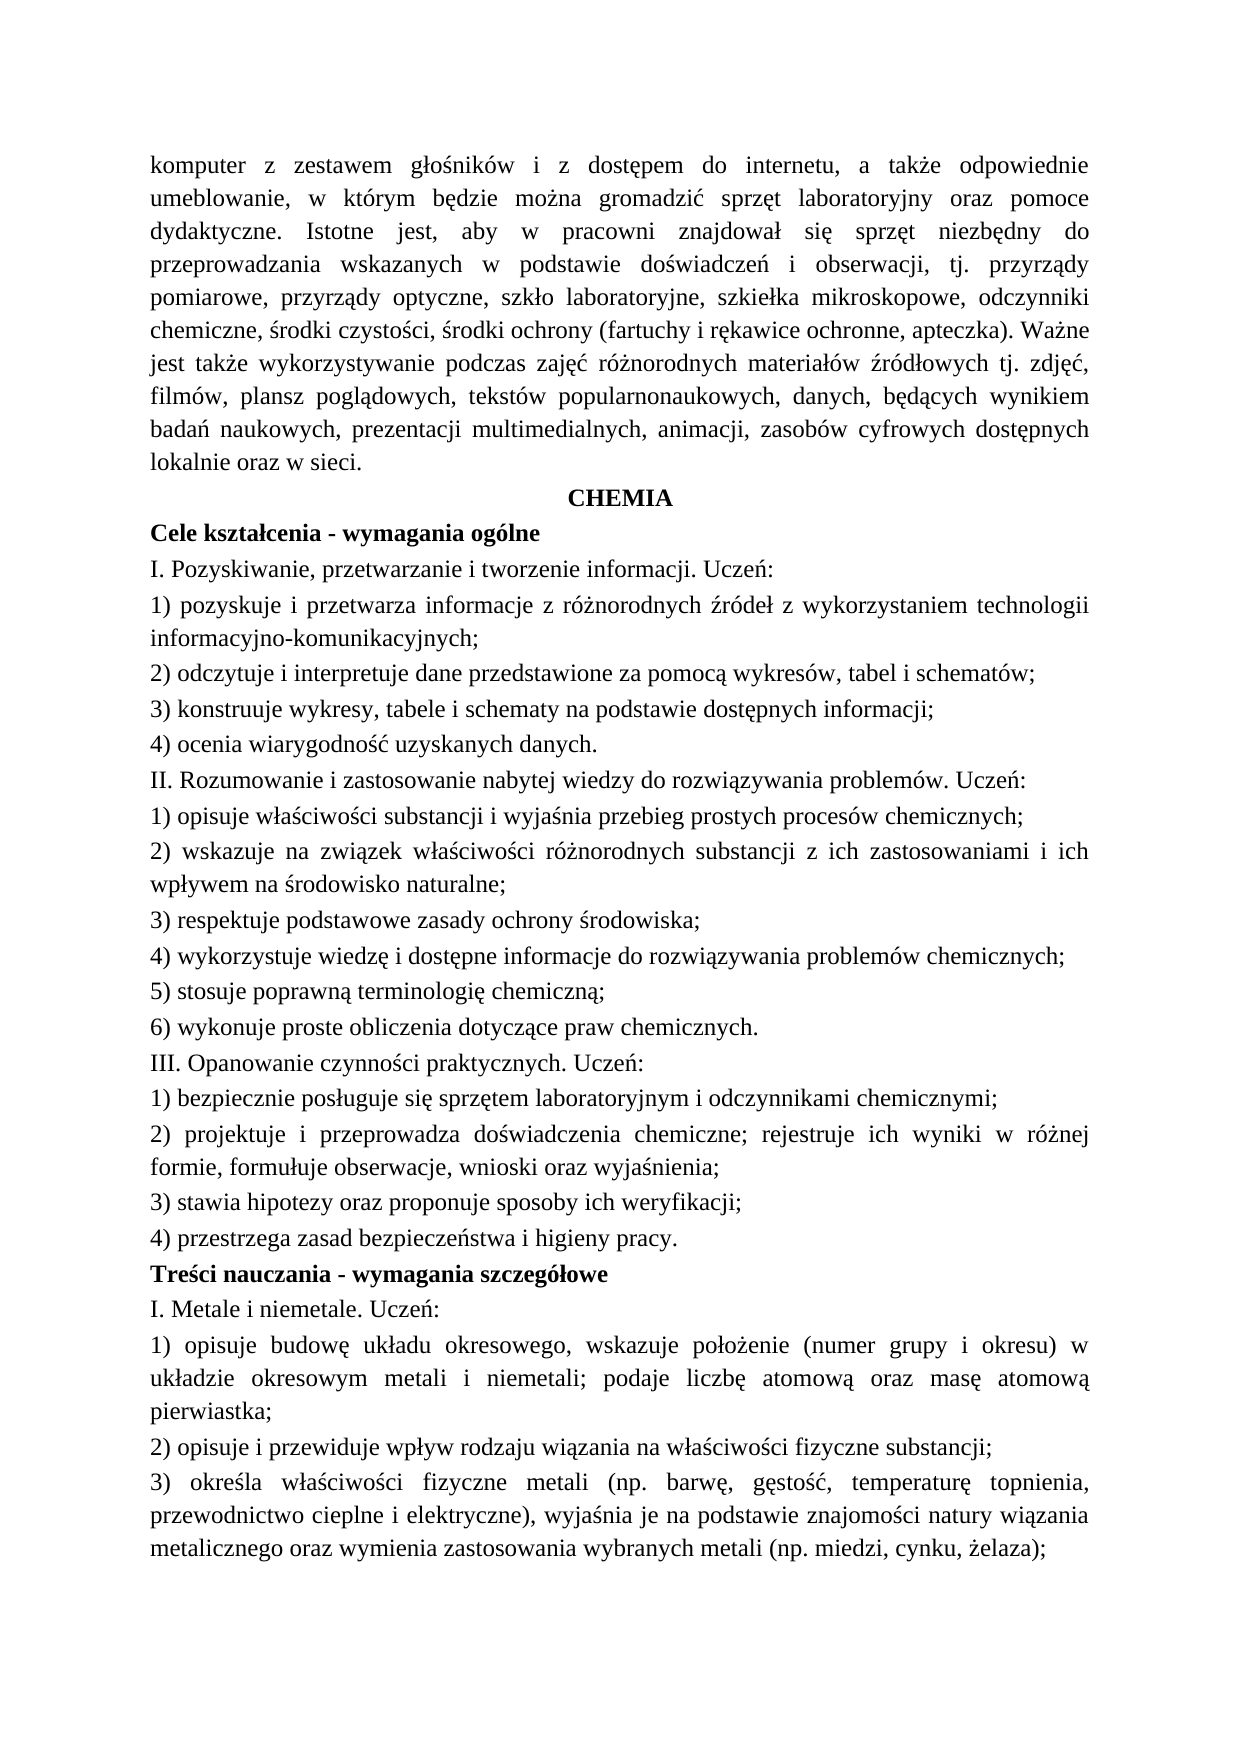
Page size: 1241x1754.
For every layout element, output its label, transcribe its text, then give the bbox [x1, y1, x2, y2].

text II. Rozumowanie i zastosowanie nabytej wiedzy do rozwiązywania problemów. Uczeń: [150, 765, 1090, 794]
text I. Metale i niemetale. Uczeń: [150, 1294, 1090, 1323]
text Cele kształcenia - wymagania ogólne [150, 518, 1090, 547]
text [150, 150, 1090, 476]
text Treści nauczania - wymagania szczegółowe [150, 1259, 1090, 1287]
text 4) ocenia wiarygodność uzyskanych danych. [150, 729, 1090, 758]
text III. Opanowanie czynności praktycznych. Uczeń: [150, 1048, 1090, 1076]
text 1) pozyskuje i przetwarza informacje z różnorodnych źródeł z wykorzystaniem technologii informacyjno-komunikacyjnych; [150, 590, 1090, 651]
text 2) projektuje i przeprowadza doświadczenia chemiczne; rejestruje ich wyniki w różnej formie, formułuje obserwacje, wnioski oraz wyjaśnienia; [150, 1119, 1090, 1181]
text 1) opisuje budowę układu okresowego, wskazuje położenie (numer grupy i okresu) w układzie okresowym metali i niemetali; podaje liczbę atomową oraz masę atomową pierwiastka; [150, 1330, 1090, 1425]
text 2) odczytuje i interpretuje dane przedstawione za pomocą wykresów, tabel i schematów; [150, 658, 1090, 687]
text 4) przestrzega zasad bezpieczeństwa i higieny pracy. [150, 1223, 1090, 1252]
text 4) wykorzystuje wiedzę i dostępne informacje do rozwiązywania problemów chemicznych; [150, 941, 1090, 969]
text 5) stosuje poprawną terminologię chemiczną; [150, 976, 1090, 1005]
text I. Pozyskiwanie, przetwarzanie i tworzenie informacji. Uczeń: [150, 554, 1090, 583]
text 3) określa właściwości fizyczne metali (np. barwę, gęstość, temperaturę topnienia, przewodnictwo cieplne i elektryczne), wyjaśnia je na podstawie znajomości natury wiązania metalicznego oraz wymienia zastosowania wybranych metali (np. miedzi, cynku, żelaza); [150, 1467, 1090, 1562]
text 3) respektuje podstawowe zasady ochrony środowiska; [150, 905, 1090, 934]
text 2) wskazuje na związek właściwości różnorodnych substancji z ich zastosowaniami i ich wpływem na środowisko naturalne; [150, 836, 1090, 898]
text 2) opisuje i przewiduje wpływ rodzaju wiązania na właściwości fizyczne substancji; [150, 1432, 1090, 1460]
text 1) bezpiecznie posługuje się sprzętem laboratoryjnym i odczynnikami chemicznymi; [150, 1083, 1090, 1112]
text 6) wykonuje proste obliczenia dotyczące praw chemicznych. [150, 1012, 1090, 1041]
text 3) stawia hipotezy oraz proponuje sposoby ich weryfikacji; [150, 1187, 1090, 1216]
text 1) opisuje właściwości substancji i wyjaśnia przebieg prostych procesów chemicznych; [150, 801, 1090, 829]
text 3) konstruuje wykresy, tabele i schematy na podstawie dostępnych informacji; [150, 694, 1090, 723]
text CHEMIA [150, 483, 1090, 512]
